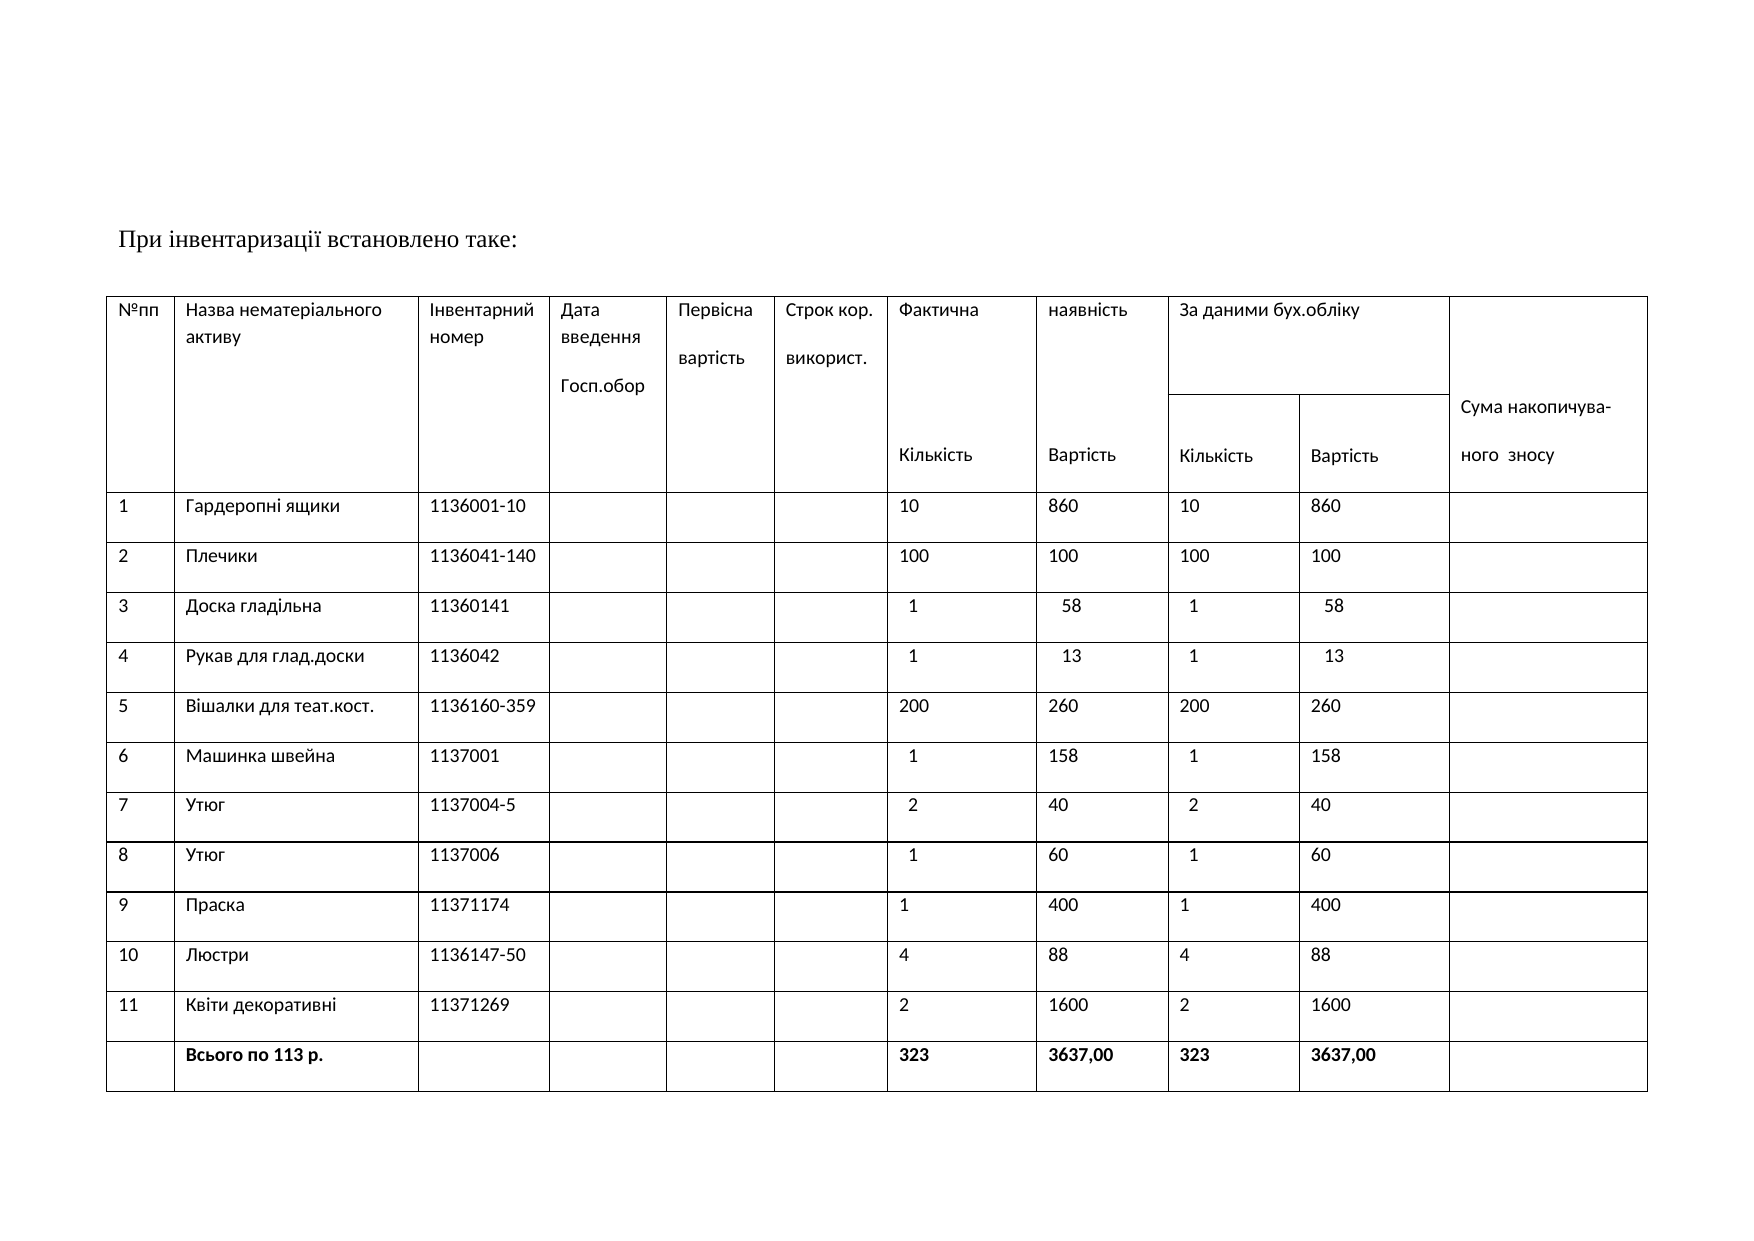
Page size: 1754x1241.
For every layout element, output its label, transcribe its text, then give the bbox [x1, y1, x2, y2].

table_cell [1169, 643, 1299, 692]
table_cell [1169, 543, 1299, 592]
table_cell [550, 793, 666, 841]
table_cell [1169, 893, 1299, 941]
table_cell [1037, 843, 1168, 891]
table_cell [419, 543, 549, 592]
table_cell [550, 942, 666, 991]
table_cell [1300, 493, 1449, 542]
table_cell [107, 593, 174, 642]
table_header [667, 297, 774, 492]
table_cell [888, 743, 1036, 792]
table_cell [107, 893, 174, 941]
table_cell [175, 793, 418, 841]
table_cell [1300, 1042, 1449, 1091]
text При інвентаризації встановлено таке: [118, 224, 1636, 253]
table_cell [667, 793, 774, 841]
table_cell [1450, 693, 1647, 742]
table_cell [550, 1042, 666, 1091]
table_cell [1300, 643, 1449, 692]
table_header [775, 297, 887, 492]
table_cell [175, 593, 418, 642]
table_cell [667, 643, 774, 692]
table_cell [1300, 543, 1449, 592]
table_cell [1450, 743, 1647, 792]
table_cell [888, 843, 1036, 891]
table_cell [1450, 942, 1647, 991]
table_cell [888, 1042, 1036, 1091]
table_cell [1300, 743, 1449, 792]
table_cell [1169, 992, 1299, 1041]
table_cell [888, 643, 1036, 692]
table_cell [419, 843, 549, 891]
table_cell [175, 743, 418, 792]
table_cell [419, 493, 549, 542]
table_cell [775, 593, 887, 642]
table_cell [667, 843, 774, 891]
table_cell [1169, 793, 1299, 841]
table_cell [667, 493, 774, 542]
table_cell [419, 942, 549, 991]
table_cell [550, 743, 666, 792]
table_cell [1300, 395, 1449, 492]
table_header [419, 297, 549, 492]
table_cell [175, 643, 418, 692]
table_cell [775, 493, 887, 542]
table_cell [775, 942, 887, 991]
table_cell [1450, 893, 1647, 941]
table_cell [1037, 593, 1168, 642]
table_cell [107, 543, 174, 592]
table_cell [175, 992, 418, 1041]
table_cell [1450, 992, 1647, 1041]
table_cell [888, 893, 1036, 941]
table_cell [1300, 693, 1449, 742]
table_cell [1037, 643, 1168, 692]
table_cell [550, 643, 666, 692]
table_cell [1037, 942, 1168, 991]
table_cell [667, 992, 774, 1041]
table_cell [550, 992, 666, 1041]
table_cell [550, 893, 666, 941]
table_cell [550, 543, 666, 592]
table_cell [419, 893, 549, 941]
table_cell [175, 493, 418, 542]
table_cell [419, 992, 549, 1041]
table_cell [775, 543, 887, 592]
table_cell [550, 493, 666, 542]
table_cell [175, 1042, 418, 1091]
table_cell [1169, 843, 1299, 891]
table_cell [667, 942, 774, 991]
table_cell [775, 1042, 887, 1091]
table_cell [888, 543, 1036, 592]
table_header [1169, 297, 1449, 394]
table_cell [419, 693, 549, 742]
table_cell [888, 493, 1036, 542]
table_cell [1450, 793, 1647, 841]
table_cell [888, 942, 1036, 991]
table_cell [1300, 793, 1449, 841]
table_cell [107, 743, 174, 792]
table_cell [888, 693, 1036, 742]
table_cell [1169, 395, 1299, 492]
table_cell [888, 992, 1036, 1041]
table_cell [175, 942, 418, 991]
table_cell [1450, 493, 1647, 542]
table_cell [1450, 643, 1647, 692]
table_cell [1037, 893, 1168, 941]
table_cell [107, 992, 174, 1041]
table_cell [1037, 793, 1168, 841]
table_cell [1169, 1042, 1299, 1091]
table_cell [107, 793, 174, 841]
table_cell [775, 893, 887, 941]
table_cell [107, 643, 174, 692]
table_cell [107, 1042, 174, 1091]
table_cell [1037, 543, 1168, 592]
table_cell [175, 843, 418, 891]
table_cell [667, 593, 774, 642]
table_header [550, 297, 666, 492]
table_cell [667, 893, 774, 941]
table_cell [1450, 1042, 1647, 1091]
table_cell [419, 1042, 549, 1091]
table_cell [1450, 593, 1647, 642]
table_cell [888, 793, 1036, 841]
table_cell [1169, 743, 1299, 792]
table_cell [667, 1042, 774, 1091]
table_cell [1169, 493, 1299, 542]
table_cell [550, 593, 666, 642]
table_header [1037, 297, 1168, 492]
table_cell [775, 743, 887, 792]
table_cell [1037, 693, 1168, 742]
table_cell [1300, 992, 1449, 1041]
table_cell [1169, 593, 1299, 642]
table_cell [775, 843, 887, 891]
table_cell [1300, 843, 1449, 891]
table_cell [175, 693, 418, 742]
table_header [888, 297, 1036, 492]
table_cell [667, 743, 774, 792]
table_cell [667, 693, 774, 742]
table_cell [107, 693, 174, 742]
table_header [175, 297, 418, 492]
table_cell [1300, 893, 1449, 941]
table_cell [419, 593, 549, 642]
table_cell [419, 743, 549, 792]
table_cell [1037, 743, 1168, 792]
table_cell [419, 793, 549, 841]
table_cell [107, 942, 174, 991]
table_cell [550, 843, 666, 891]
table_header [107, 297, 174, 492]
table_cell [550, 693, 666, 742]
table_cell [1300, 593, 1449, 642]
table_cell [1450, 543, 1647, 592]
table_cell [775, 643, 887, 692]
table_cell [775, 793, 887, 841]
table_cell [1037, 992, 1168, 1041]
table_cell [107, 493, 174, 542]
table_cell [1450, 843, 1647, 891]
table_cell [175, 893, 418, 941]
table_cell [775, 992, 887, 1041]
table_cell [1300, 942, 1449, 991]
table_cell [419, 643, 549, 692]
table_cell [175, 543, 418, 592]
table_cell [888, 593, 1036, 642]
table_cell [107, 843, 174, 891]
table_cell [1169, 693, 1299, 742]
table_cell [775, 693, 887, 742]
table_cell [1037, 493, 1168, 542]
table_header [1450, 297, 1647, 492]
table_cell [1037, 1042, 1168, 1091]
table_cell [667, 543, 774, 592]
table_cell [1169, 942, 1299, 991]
